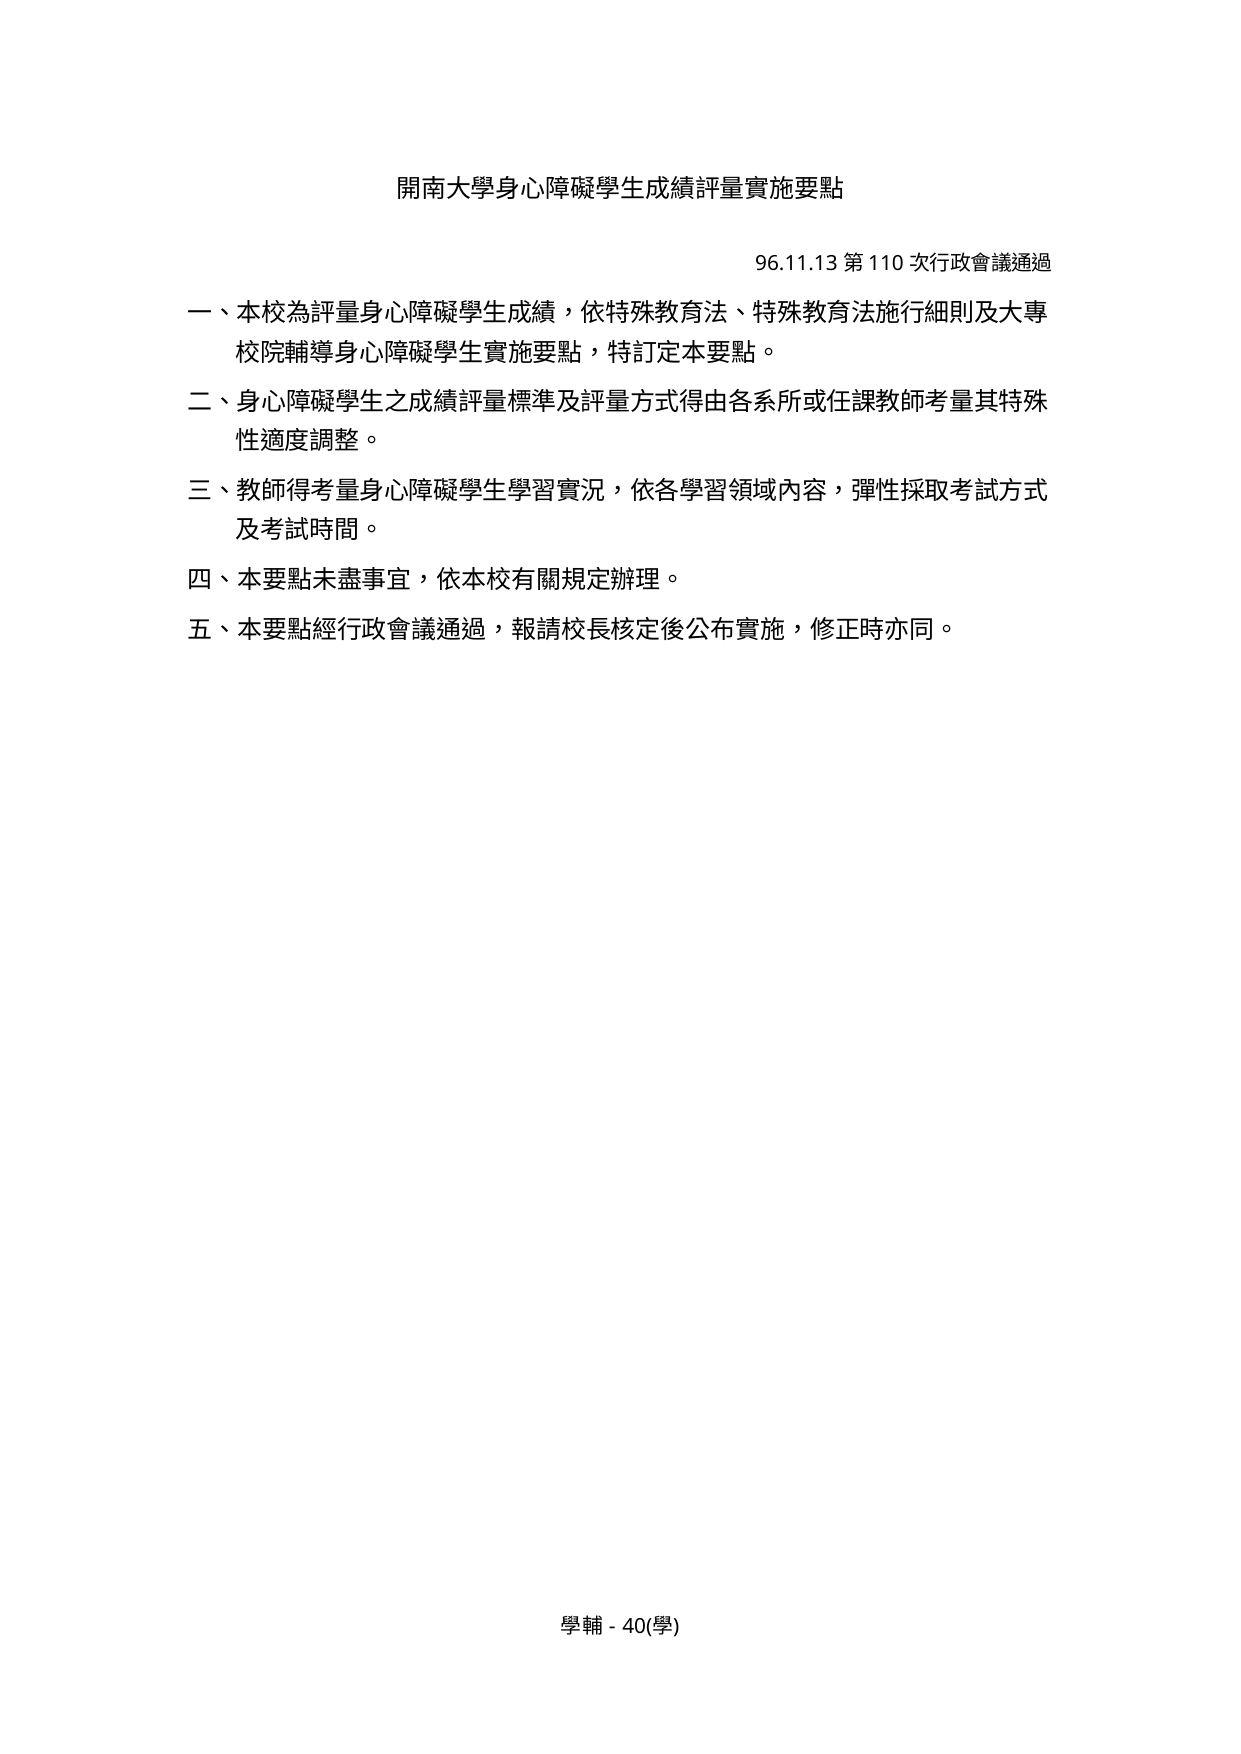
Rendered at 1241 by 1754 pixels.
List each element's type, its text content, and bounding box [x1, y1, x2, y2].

text 三、教師得考量身心障礙學生學習實況，依各學習領域內容，彈性採取考試方式及考試時間。 [187, 471, 1053, 546]
text 四、本要點未盡事宜，依本校有關規定辦理。 [187, 559, 1065, 596]
text 96.11.13 第 110 次行政會議通過 [175, 246, 1053, 276]
text 學輔 - 40(學) [394, 1609, 846, 1639]
text 開南大學身心障礙學生成績評量實施要點 [394, 168, 846, 204]
text 一、本校為評量身心障礙學生成績，依特殊教育法、特殊教育法施行細則及大專校院輔導身心障礙學生實施要點，特訂定本要點。 [187, 293, 1053, 368]
text 五、本要點經行政會議通過，報請校長核定後公布實施，修正時亦同。 [187, 609, 1065, 646]
text 二、身心障礙學生之成績評量標準及評量方式得由各系所或任課教師考量其特殊性適度調整。 [187, 382, 1053, 457]
